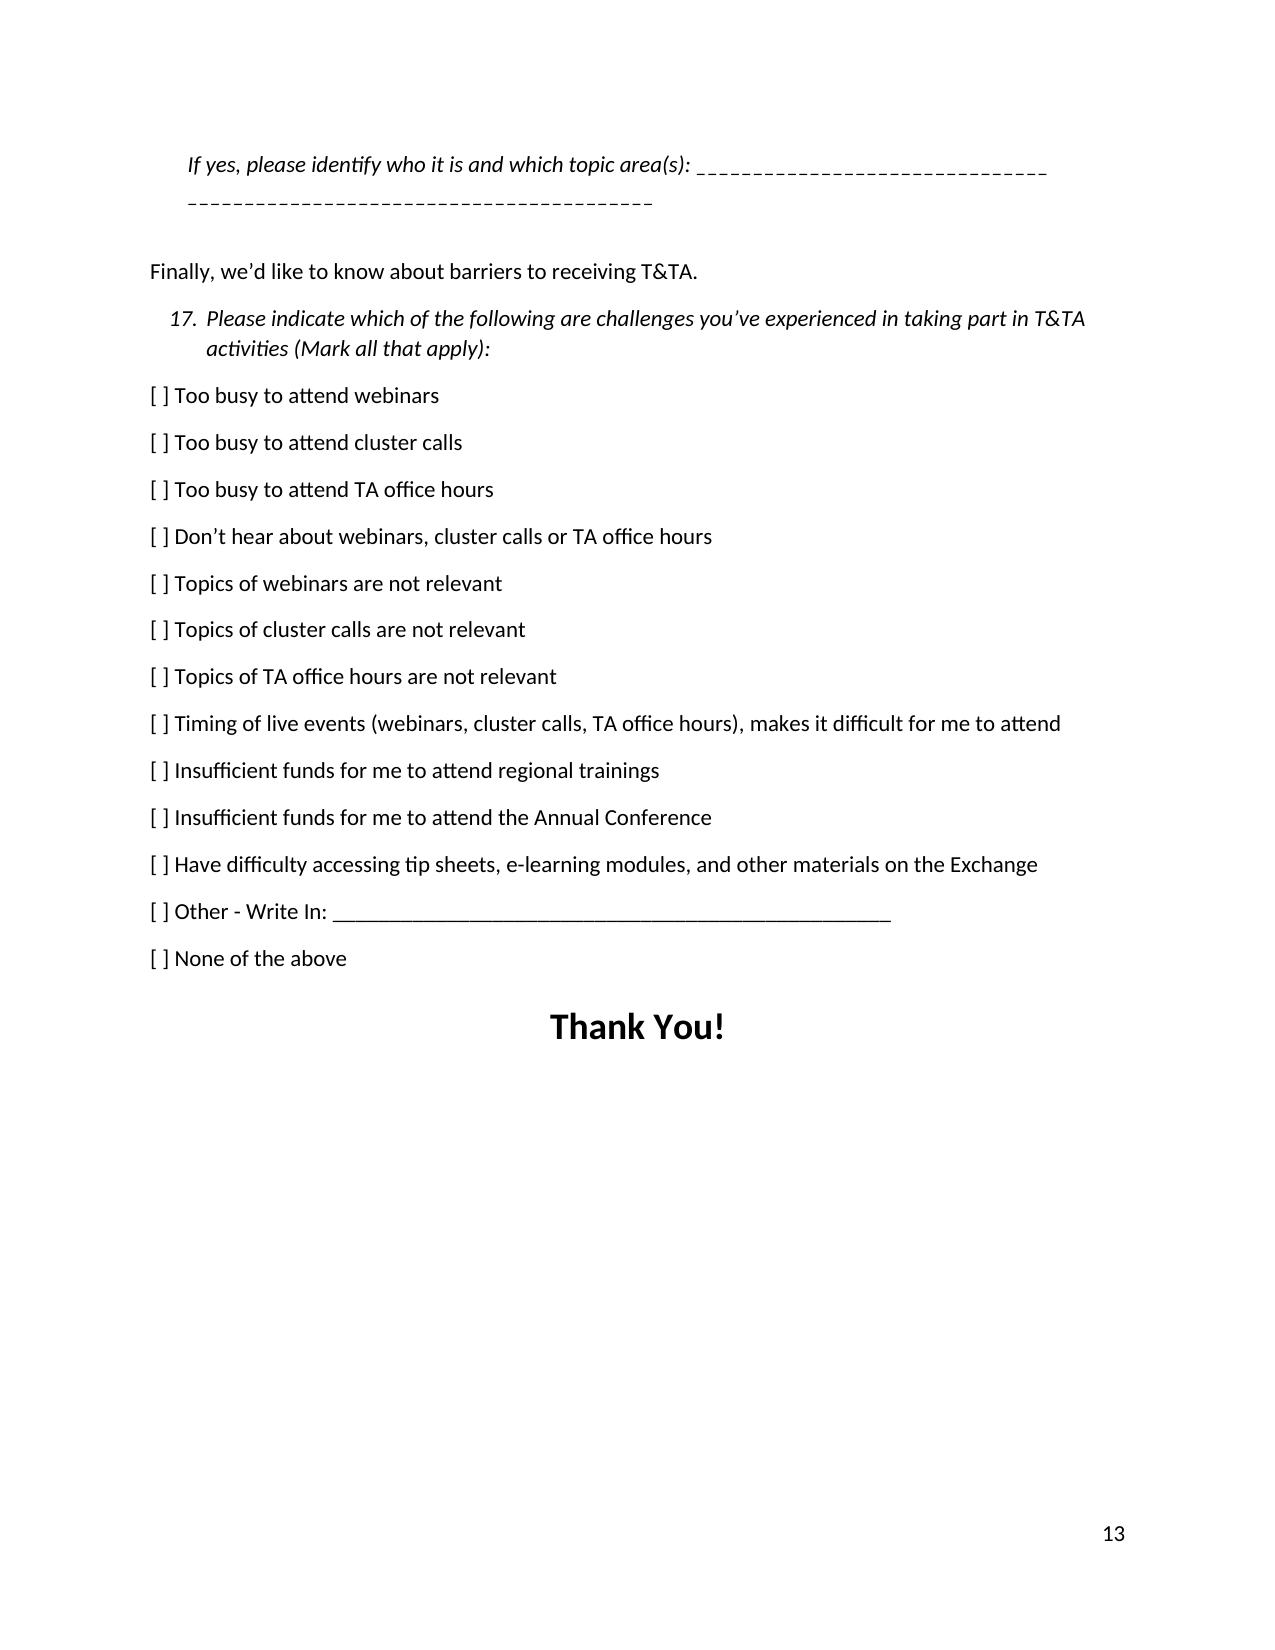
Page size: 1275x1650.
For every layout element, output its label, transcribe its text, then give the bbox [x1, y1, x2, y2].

text Finally, we’d like to know about barriers to receiving T&TA. [150, 257, 1125, 285]
text [ ] Insufficient funds for me to attend regional trainings [150, 756, 1125, 784]
text [ ] Topics of TA office hours are not relevant [150, 662, 1125, 691]
text [ ] Timing of live events (webinars, cluster calls, TA office hours), makes it difficult for me to attend [150, 709, 1125, 737]
list Please indicate which of the following are challenges you’ve experienced in taking part in T&TA activities (Mark all that apply): [169, 304, 1125, 362]
text [ ] Too busy to attend TA office hours [150, 475, 1125, 503]
text [ ] Too busy to attend cluster calls [150, 428, 1125, 456]
text [ ] Topics of cluster calls are not relevant [150, 616, 1125, 644]
text [ ] Don’t hear about webinars, cluster calls or TA office hours [150, 522, 1125, 550]
text [ ] Topics of webinars are not relevant [150, 569, 1125, 597]
text [ ] None of the above [150, 944, 1125, 972]
text [ ] Have difficulty accessing tip sheets, e-learning modules, and other materials on the Exchange [150, 850, 1125, 878]
text [ ] Too busy to attend webinars [150, 381, 1125, 409]
subtitle Thank You! [150, 1003, 1125, 1092]
list If yes, please identify who it is and which topic area(s): _______________________________ _________________________________________ [187, 150, 1125, 208]
text [ ] Insufficient funds for me to attend the Annual Conference [150, 803, 1125, 831]
text [ ] Other - Write In: _________________________________________________ [150, 897, 1125, 925]
